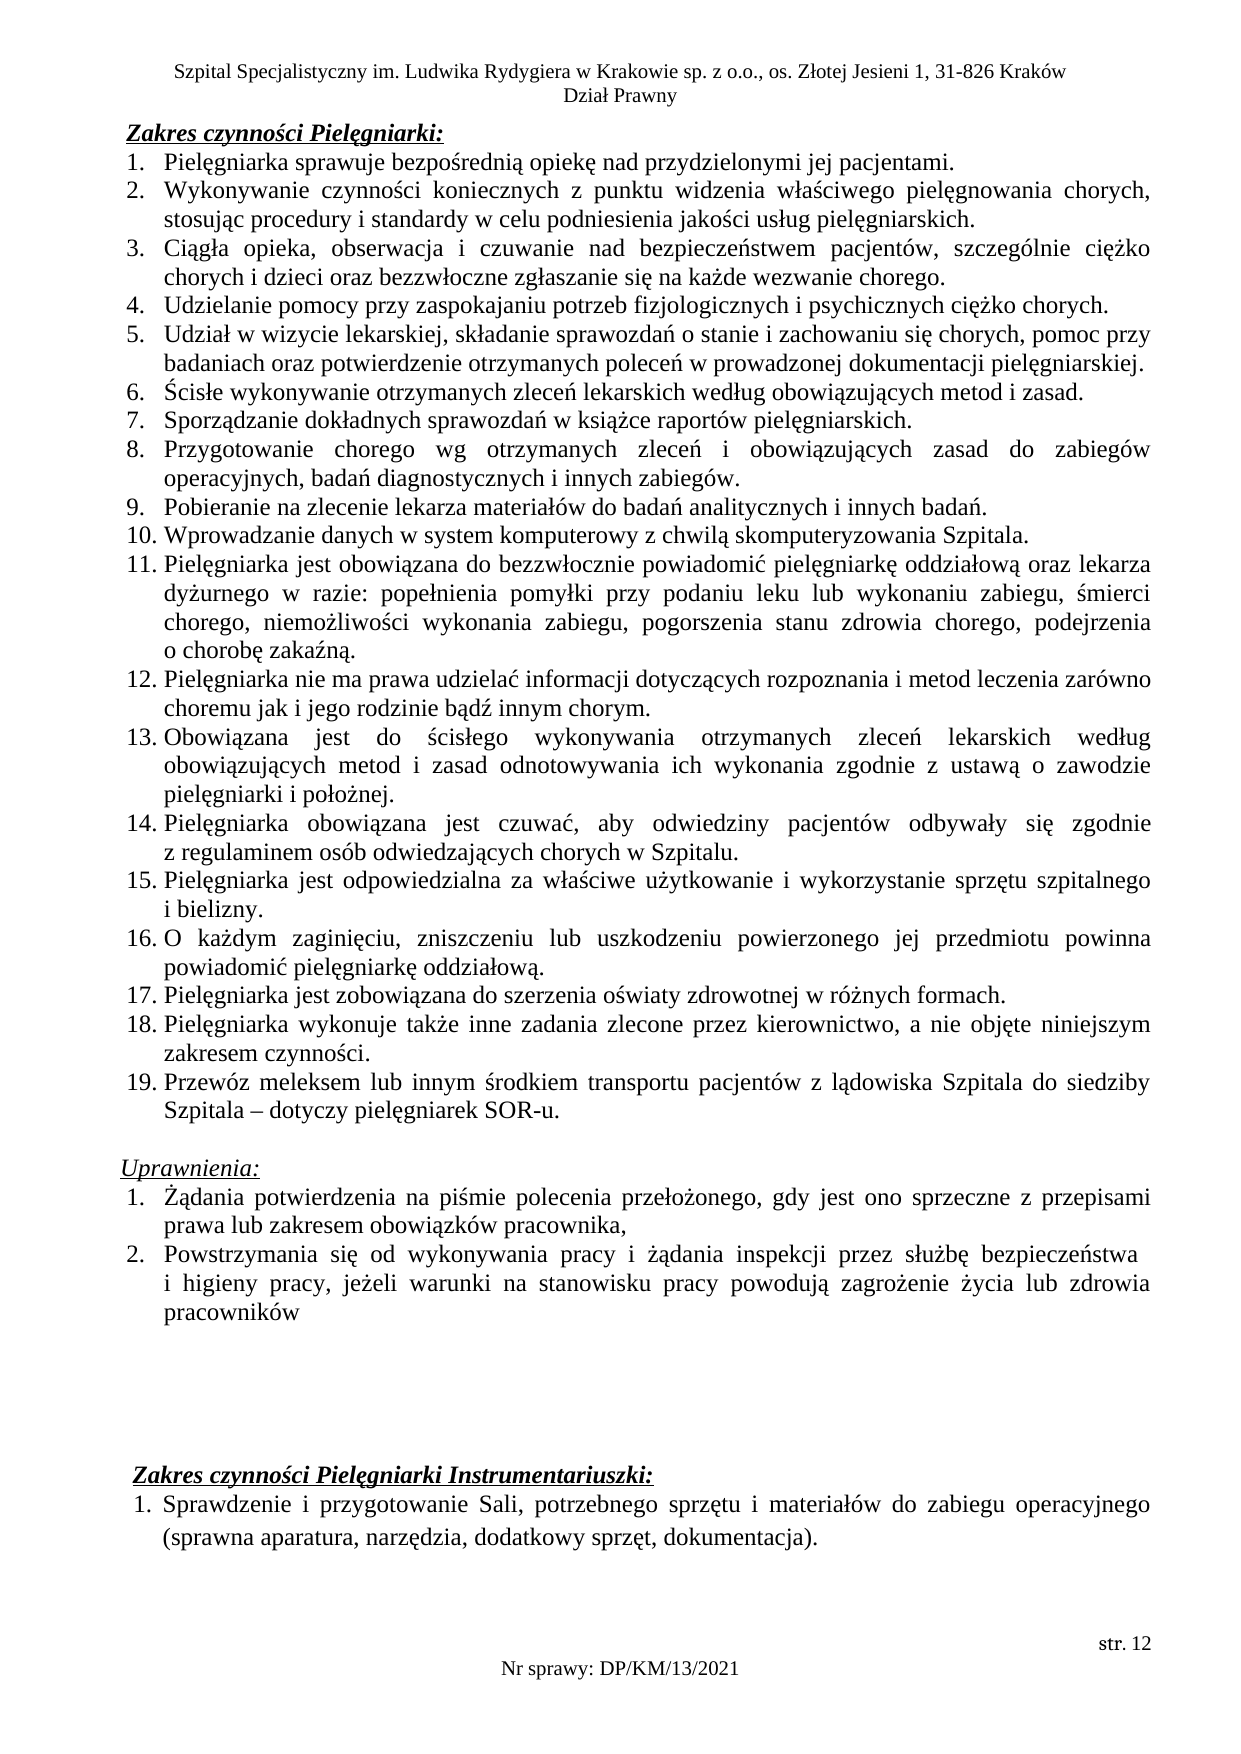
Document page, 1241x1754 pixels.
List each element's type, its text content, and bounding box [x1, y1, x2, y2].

list Udział w wizycie lekarskiej, składanie sprawozdań o stanie i zachowaniu się chorych, pomoc przy badaniach oraz potwierdzenie otrzymanych poleceń w prowadzonej dokumentacji pielęgniarskiej. [126, 319, 1152, 377]
list Żądania potwierdzenia na piśmie polecenia przełożonego, gdy jest ono sprzeczne z przepisami prawa lub zakresem obowiązków pracownika, [126, 1182, 1152, 1239]
list Pielęgniarka obowiązana jest czuwać, aby odwiedziny pacjentów odbywały się zgodnie z regulaminem osób odwiedzających chorych w Szpitalu. [126, 808, 1152, 866]
list Wykonywanie czynności koniecznych z punktu widzenia właściwego pielęgnowania chorych, stosując procedury i standardy w celu podniesienia jakości usług pielęgniarskich. [126, 176, 1152, 233]
list Obowiązana jest do ścisłego wykonywania otrzymanych zleceń lekarskich według obowiązujących metod i zasad odnotowywania ich wykonania zgodnie z ustawą o zawodzie pielęgniarki i położnej. [126, 722, 1152, 808]
list Pielęgniarka wykonuje także inne zadania zlecone przez kierownictwo, a nie objęte niniejszym zakresem czynności. [126, 1009, 1152, 1067]
list Sporządzanie dokładnych sprawozdań w książce raportów pielęgniarskich. [126, 406, 1152, 434]
list Pielęgniarka jest obowiązana do bezzwłocznie powiadomić pielęgniarkę oddziałową oraz lekarza dyżurnego w razie: popełnienia pomyłki przy podaniu leku lub wykonaniu zabiegu, śmierci chorego, niemożliwości wykonania zabiegu, pogorszenia stanu zdrowia chorego, podejrzenia o chorobę zakaźną. [126, 549, 1152, 664]
list Pielęgniarka sprawuje bezpośrednią opiekę nad przydzielonymi jej pacjentami. [126, 147, 1152, 176]
list Powstrzymania się od wykonywania pracy i żądania inspekcji przez służbę bezpieczeństwa i higieny pracy, jeżeli warunki na stanowisku pracy powodują zagrożenie życia lub zdrowia pracowników [126, 1239, 1152, 1326]
list Ścisłe wykonywanie otrzymanych zleceń lekarskich według obowiązujących metod i zasad. [126, 377, 1152, 406]
list Pobieranie na zlecenie lekarza materiałów do badań analitycznych i innych badań. [126, 492, 1152, 521]
list Pielęgniarka jest odpowiedzialna za właściwe użytkowanie i wykorzystanie sprzętu szpitalnego i bielizny. [126, 866, 1152, 923]
text Zakres czynności Pielęgniarki: [89, 118, 1152, 147]
list Wprowadzanie danych w system komputerowy z chwilą skomputeryzowania Szpitala. [126, 521, 1152, 549]
list Udzielanie pomocy przy zaspokajaniu potrzeb fizjologicznych i psychicznych ciężko chorych. [126, 291, 1152, 319]
text Uprawnienia: [89, 1153, 1152, 1182]
list Przewóz meleksem lub innym środkiem transportu pacjentów z lądowiska Szpitala do siedziby Szpitala – dotyczy pielęgniarek SOR-u. [126, 1067, 1152, 1124]
list Pielęgniarka nie ma prawa udzielać informacji dotyczących rozpoznania i metod leczenia zarówno choremu jak i jego rodzinie bądź innym chorym. [126, 664, 1152, 722]
text Zakres czynności Pielęgniarki Instrumentariuszki: [89, 1460, 1152, 1489]
list Przygotowanie chorego wg otrzymanych zleceń i obowiązujących zasad do zabiegów operacyjnych, badań diagnostycznych i innych zabiegów. [126, 434, 1152, 492]
list Pielęgniarka jest zobowiązana do szerzenia oświaty zdrowotnej w różnych formach. [126, 981, 1152, 1009]
list O każdym zaginięciu, zniszczeniu lub uszkodzeniu powierzonego jej przedmiotu powinna powiadomić pielęgniarkę oddziałową. [126, 923, 1152, 981]
list Ciągła opieka, obserwacja i czuwanie nad bezpieczeństwem pacjentów, szczególnie ciężko chorych i dzieci oraz bezzwłoczne zgłaszanie się na każde wezwanie chorego. [126, 233, 1152, 291]
list Sprawdzenie i przygotowanie Sali, potrzebnego sprzętu i materiałów do zabiegu operacyjnego (sprawna aparatura, narzędzia, dodatkowy sprzęt, dokumentacja). [133, 1489, 1152, 1551]
